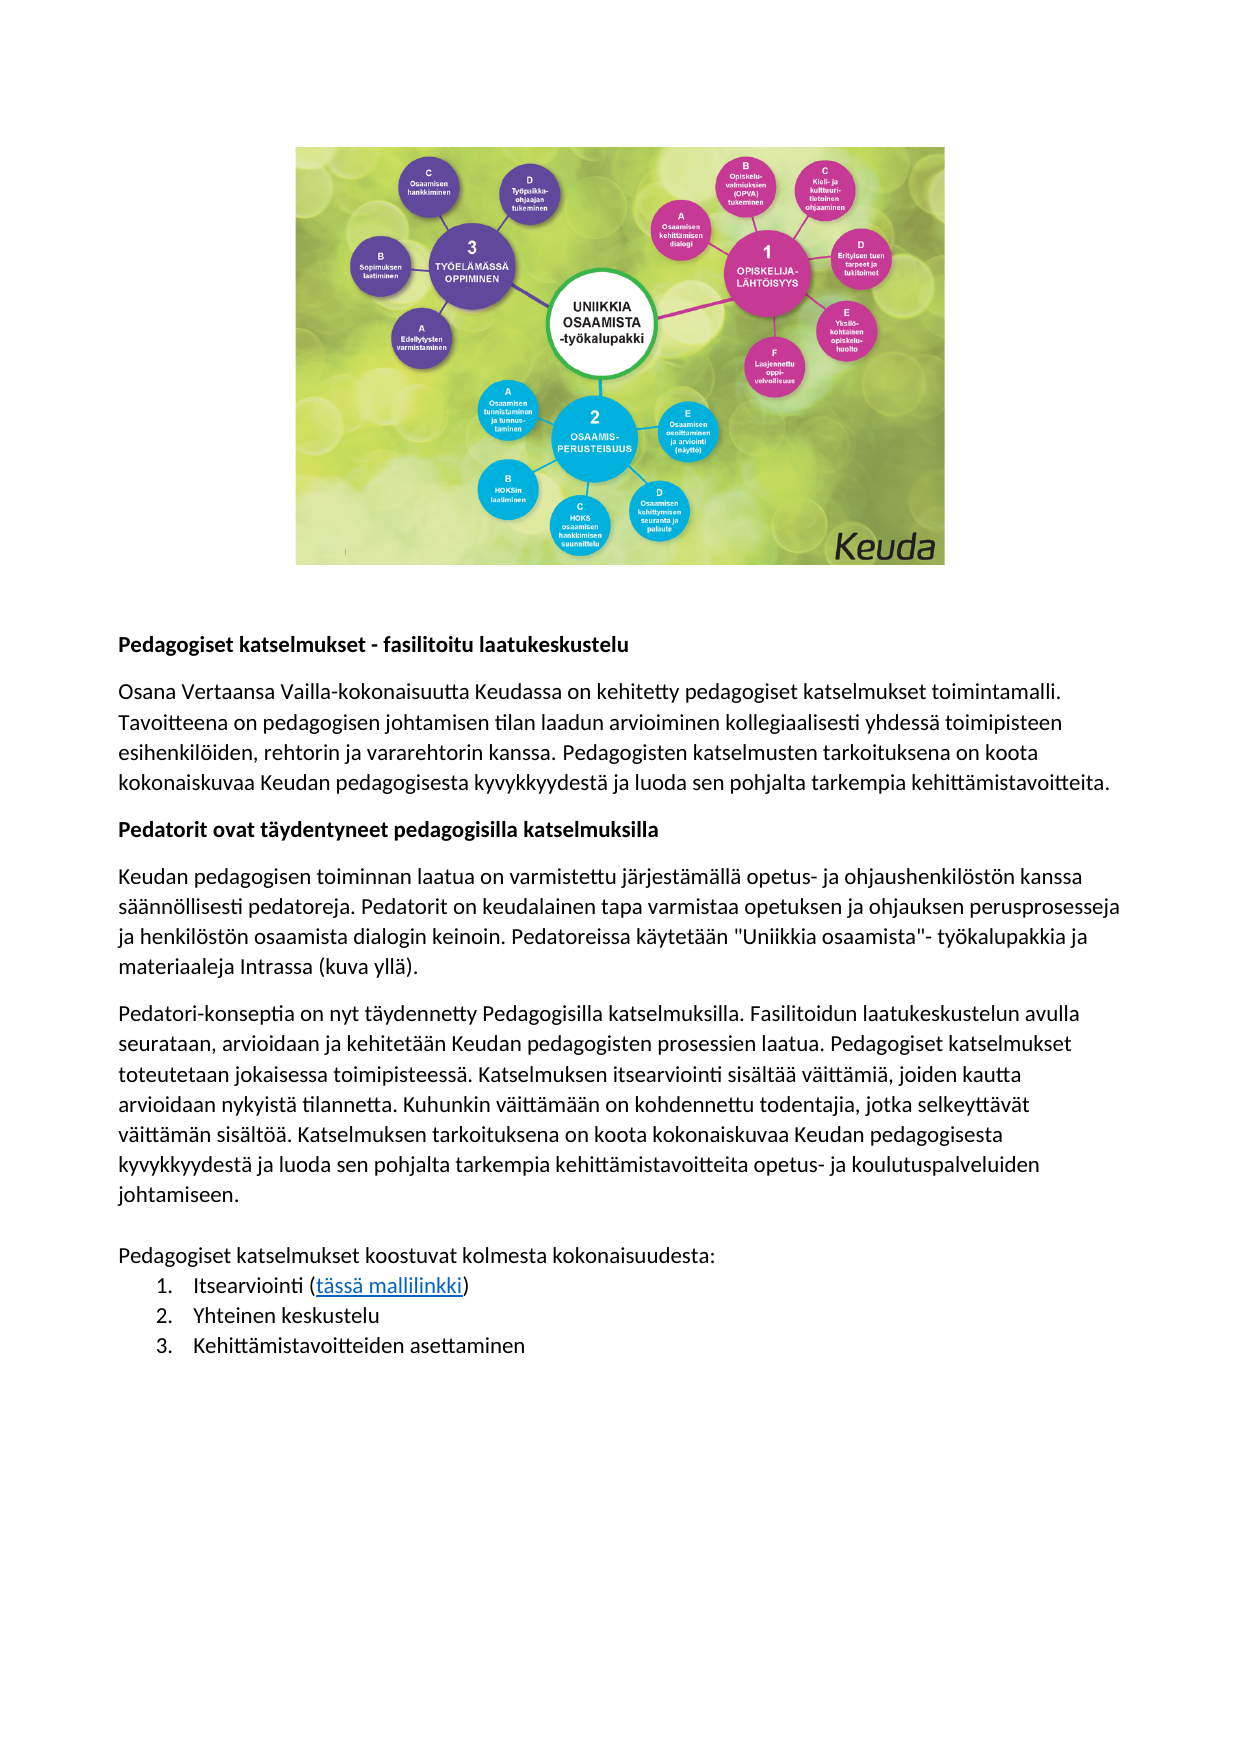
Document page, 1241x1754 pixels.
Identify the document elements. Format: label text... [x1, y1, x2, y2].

text Osana Vertaansa Vailla-kokonaisuutta Keudassa on kehitetty pedagogiset katselmukset toimintamalli. Tavoitteena on pedagogisen johtamisen tilan laadun arvioiminen kollegiaalisesti yhdessä toimipisteen esihenkilöiden, rehtorin ja vararehtorin kanssa. Pedagogisten katselmusten tarkoituksena on koota kokonaiskuvaa Keudan pedagogisesta kyvykkyydestä ja luoda sen pohjalta tarkempia kehittämistavoitteita. [118, 677, 1122, 796]
list Yhteinen keskustelu [156, 1301, 1122, 1329]
picture [295, 147, 945, 565]
text Pedatori-konseptia on nyt täydennetty Pedagogisilla katselmuksilla. Fasilitoidun laatukeskustelun avulla seurataan, arvioidaan ja kehitetään Keudan pedagogisten prosessien laatua. Pedagogiset katselmukset toteutetaan jokaisessa toimipisteessä. Katselmuksen itsearviointi sisältää väittämiä, joiden kautta arvioidaan nykyistä tilannetta. Kuhunkin väittämään on kohdennettu todentajia, jotka selkeyttävät väittämän sisältöä. Katselmuksen tarkoituksena on koota kokonaiskuvaa Keudan pedagogisesta kyvykkyydestä ja luoda sen pohjalta tarkempia kehittämistavoitteita opetus- ja koulutuspalveluiden johtamiseen. [118, 999, 1122, 1209]
text Keudan pedagogisen toiminnan laatua on varmistettu järjestämällä opetus- ja ohjaushenkilöstön kanssa säännöllisesti pedatoreja. Pedatorit on keudalainen tapa varmistaa opetuksen ja ohjauksen perusprosesseja ja henkilöstön osaamista dialogin keinoin. Pedatoreissa käytetään "Uniikkia osaamista"- työkalupakkia ja materiaaleja Intrassa (kuva yllä). [118, 862, 1122, 981]
text Pedagogiset katselmukset - fasilitoitu laatukeskustelu [118, 631, 1122, 659]
list Itsearviointi (tässä mallilinkki) [156, 1271, 1122, 1299]
list Kehittämistavoitteiden asettaminen [156, 1332, 1122, 1360]
text Pedagogiset katselmukset koostuvat kolmesta kokonaisuudesta: [118, 1241, 1122, 1269]
text Pedatorit ovat täydentyneet pedagogisilla katselmuksilla [118, 815, 1122, 843]
